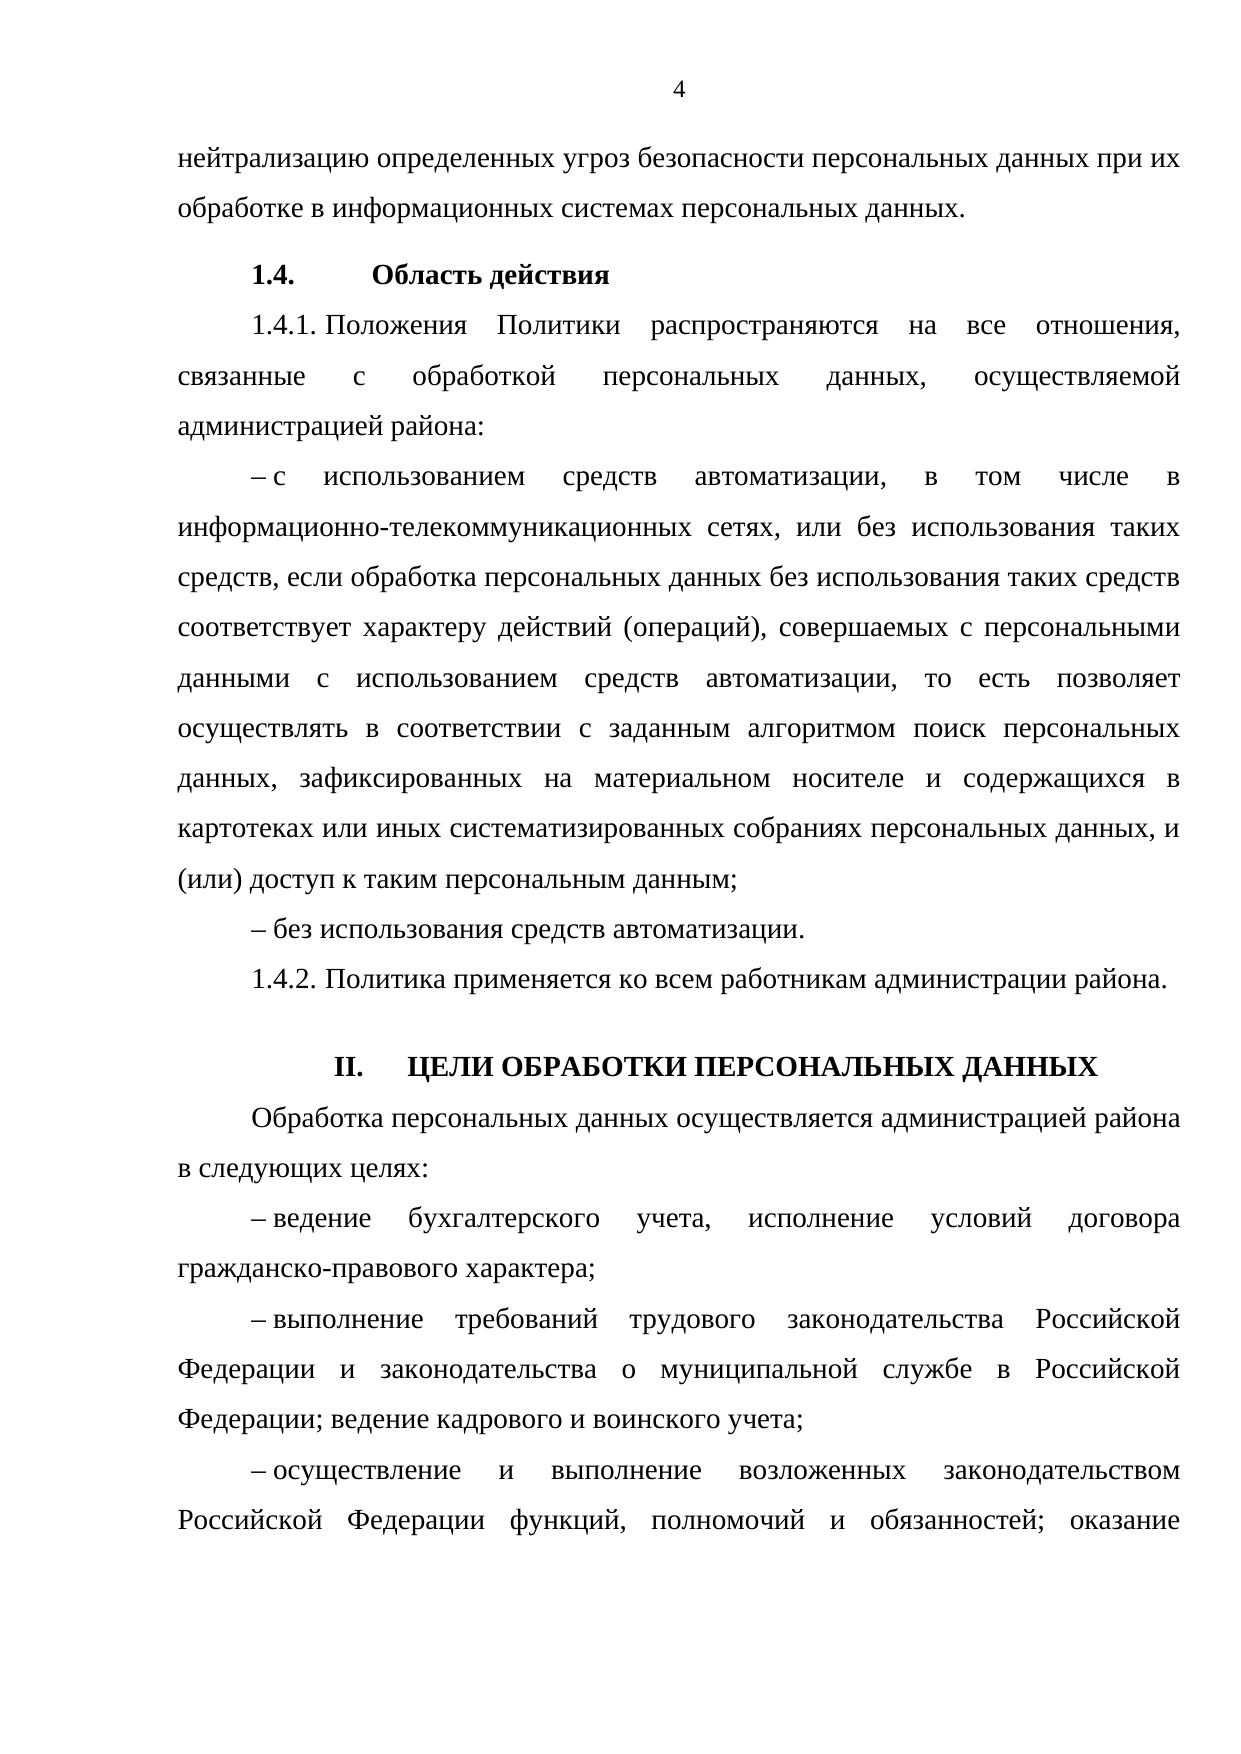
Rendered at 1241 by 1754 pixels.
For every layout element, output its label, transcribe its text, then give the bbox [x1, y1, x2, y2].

list ведение бухгалтерского учета, исполнение условий договора гражданско-правового характера; [177, 1200, 1181, 1284]
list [177, 1452, 1181, 1536]
list с использованием средств автоматизации, в том числе в информационно-телекоммуникационных сетях, или без использования таких средств, если обработка персональных данных без использования таких средств соответствует характеру действий (операций), совершаемых с персональными данными с использованием средств автоматизации, то есть позволяет осуществлять в соответствии с заданным алгоритмом поиск персональных данных, зафиксированных на материальном носителе и содержащихся в картотеках или иных систематизированных собраниях персональных данных, и (или) доступ к таким персональным данным; [177, 458, 1181, 894]
text Обработка персональных данных осуществляется администрацией района в следующих целях: [177, 1100, 1181, 1183]
list Политика применяется ко всем работникам администрации района. [177, 962, 1181, 995]
list выполнение требований трудового законодательства Российской Федерации и законодательства о муниципальной службе в Российской Федерации; ведение кадрового и воинского учета; [177, 1301, 1181, 1435]
list без использования средств автоматизации. [177, 911, 1181, 945]
list Цели обработки персональных данных [177, 1049, 1181, 1083]
list Положения Политики распространяются на все отношения, связанные с обработкой персональных данных, осуществляемой администрацией района: [177, 307, 1181, 442]
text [177, 173, 1181, 224]
list Область действия [177, 257, 1181, 291]
